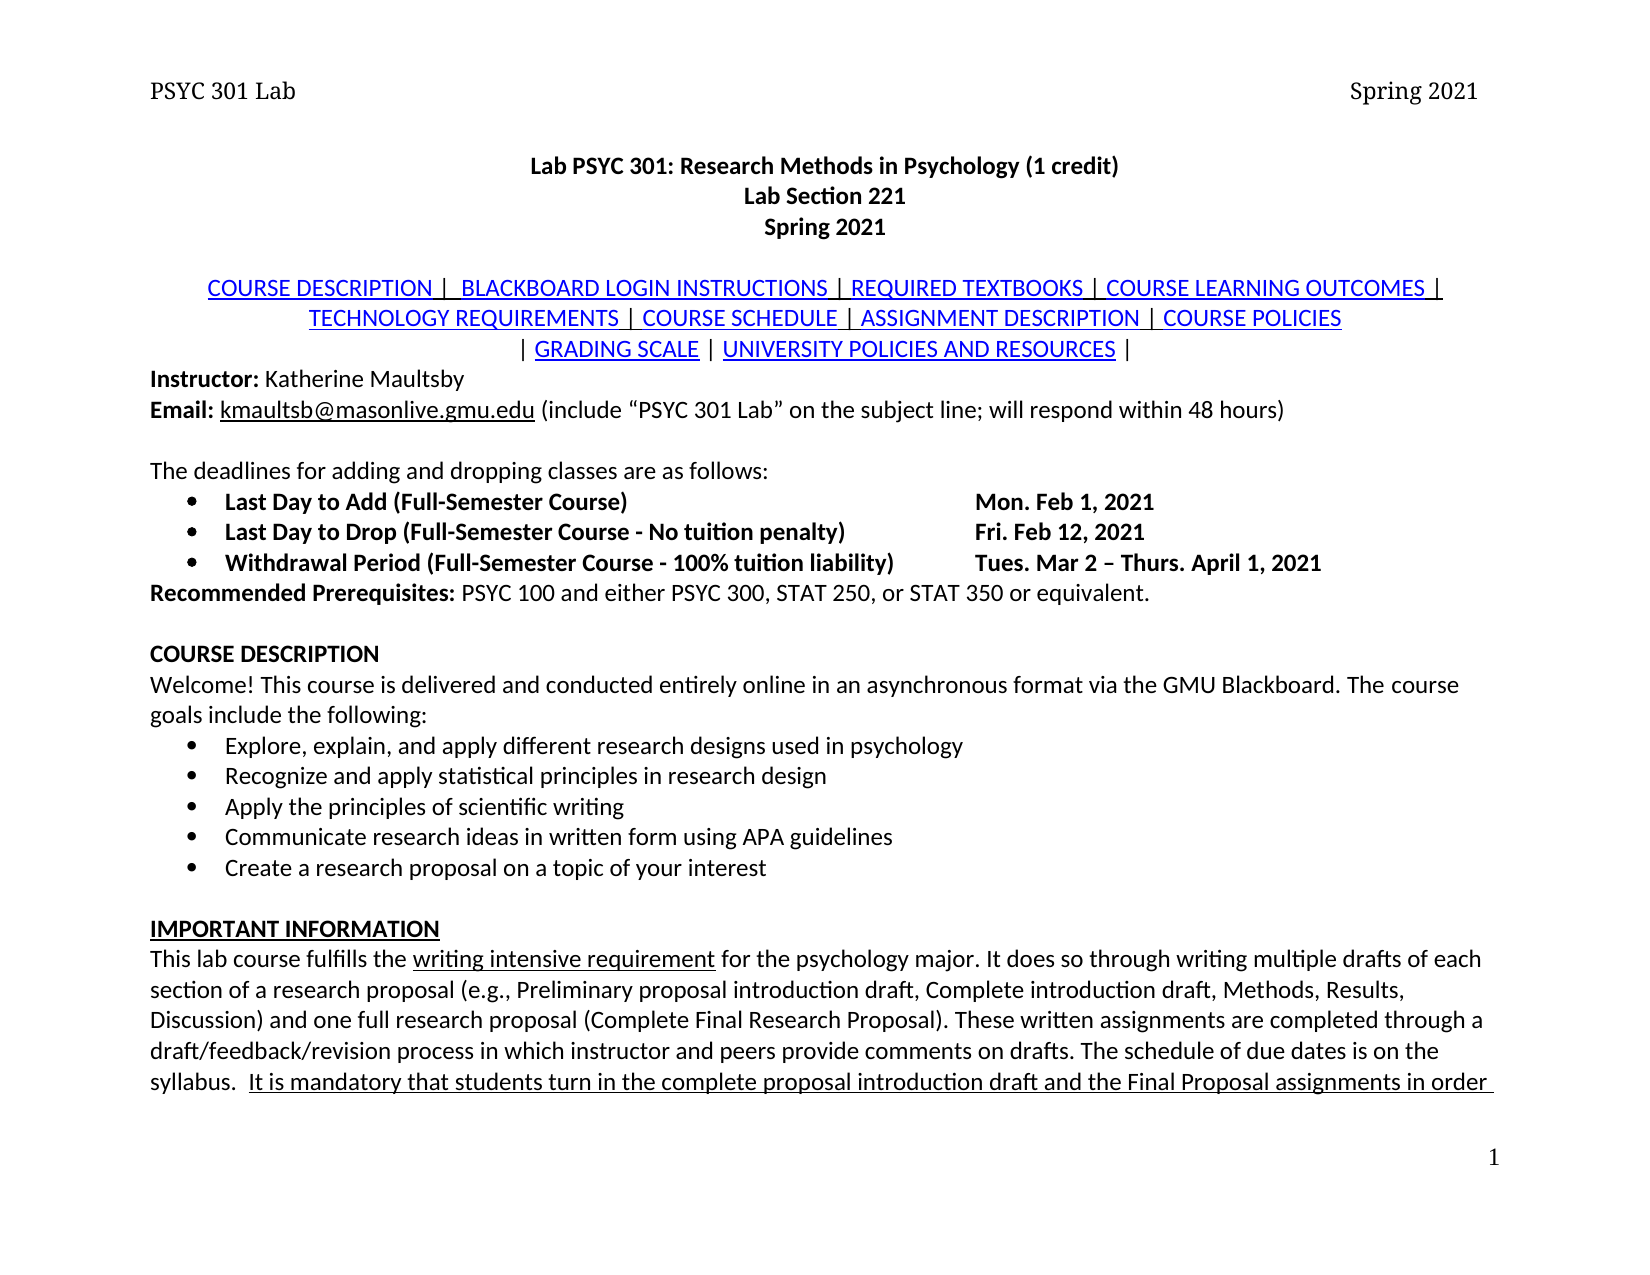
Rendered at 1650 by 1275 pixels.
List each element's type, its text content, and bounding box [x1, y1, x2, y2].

list Last Day to Drop (Full-Semester Course - No tuition penalty) Fri. Feb 12, 2021 [187, 516, 1500, 547]
text IMPORTANT INFORMATION [150, 913, 1500, 943]
list Last Day to Add (Full-Semester Course) Mon. Feb 1, 2021 [187, 486, 1500, 516]
text Welcome! This course is delivered and conducted entirely online in an asynchronous format via the GMU Blackboard. The course goals include the following: [150, 669, 1500, 730]
text Lab Section 221 [150, 181, 1500, 211]
subtitle COURSE DESCRIPTION [150, 638, 1500, 669]
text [150, 943, 1500, 1096]
text The deadlines for adding and dropping classes are as follows: [150, 455, 1500, 486]
text Spring 2021 [150, 211, 1500, 242]
text Instructor: Katherine Maultsby [150, 364, 1500, 394]
text Recommended Prerequisites: PSYC 100 and either PSYC 300, STAT 250, or STAT 350 or equivalent. [150, 577, 1500, 608]
text | GRADING SCALE | UNIVERSITY POLICIES AND RESOURCES | [150, 333, 1500, 364]
list Explore, explain, and apply different research designs used in psychology [187, 730, 1500, 760]
text Email: kmaultsb@masonlive.gmu.edu (include “PSYC 301 Lab” on the subject line; will respond within 48 hours) [150, 394, 1500, 425]
text COURSE DESCRIPTION | BLACKBOARD LOGIN INSTRUCTIONS | REQUIRED TEXTBOOKS | COURSE LEARNING OUTCOMES | TECHNOLOGY REQUIREMENTS | COURSE SCHEDULE | ASSIGNMENT DESCRIPTION | COURSE POLICIES [150, 272, 1500, 333]
list Recognize and apply statistical principles in research design [187, 760, 1500, 791]
list Withdrawal Period (Full-Semester Course - 100% tuition liability) Tues. Mar 2 – Thurs. April 1, 2021 [187, 547, 1500, 577]
list Apply the principles of scientific writing [187, 791, 1500, 821]
text Lab PSYC 301: Research Methods in Psychology (1 credit) [150, 150, 1500, 181]
list Communicate research ideas in written form using APA guidelines [187, 821, 1500, 852]
list Create a research proposal on a topic of your interest [187, 852, 1500, 882]
